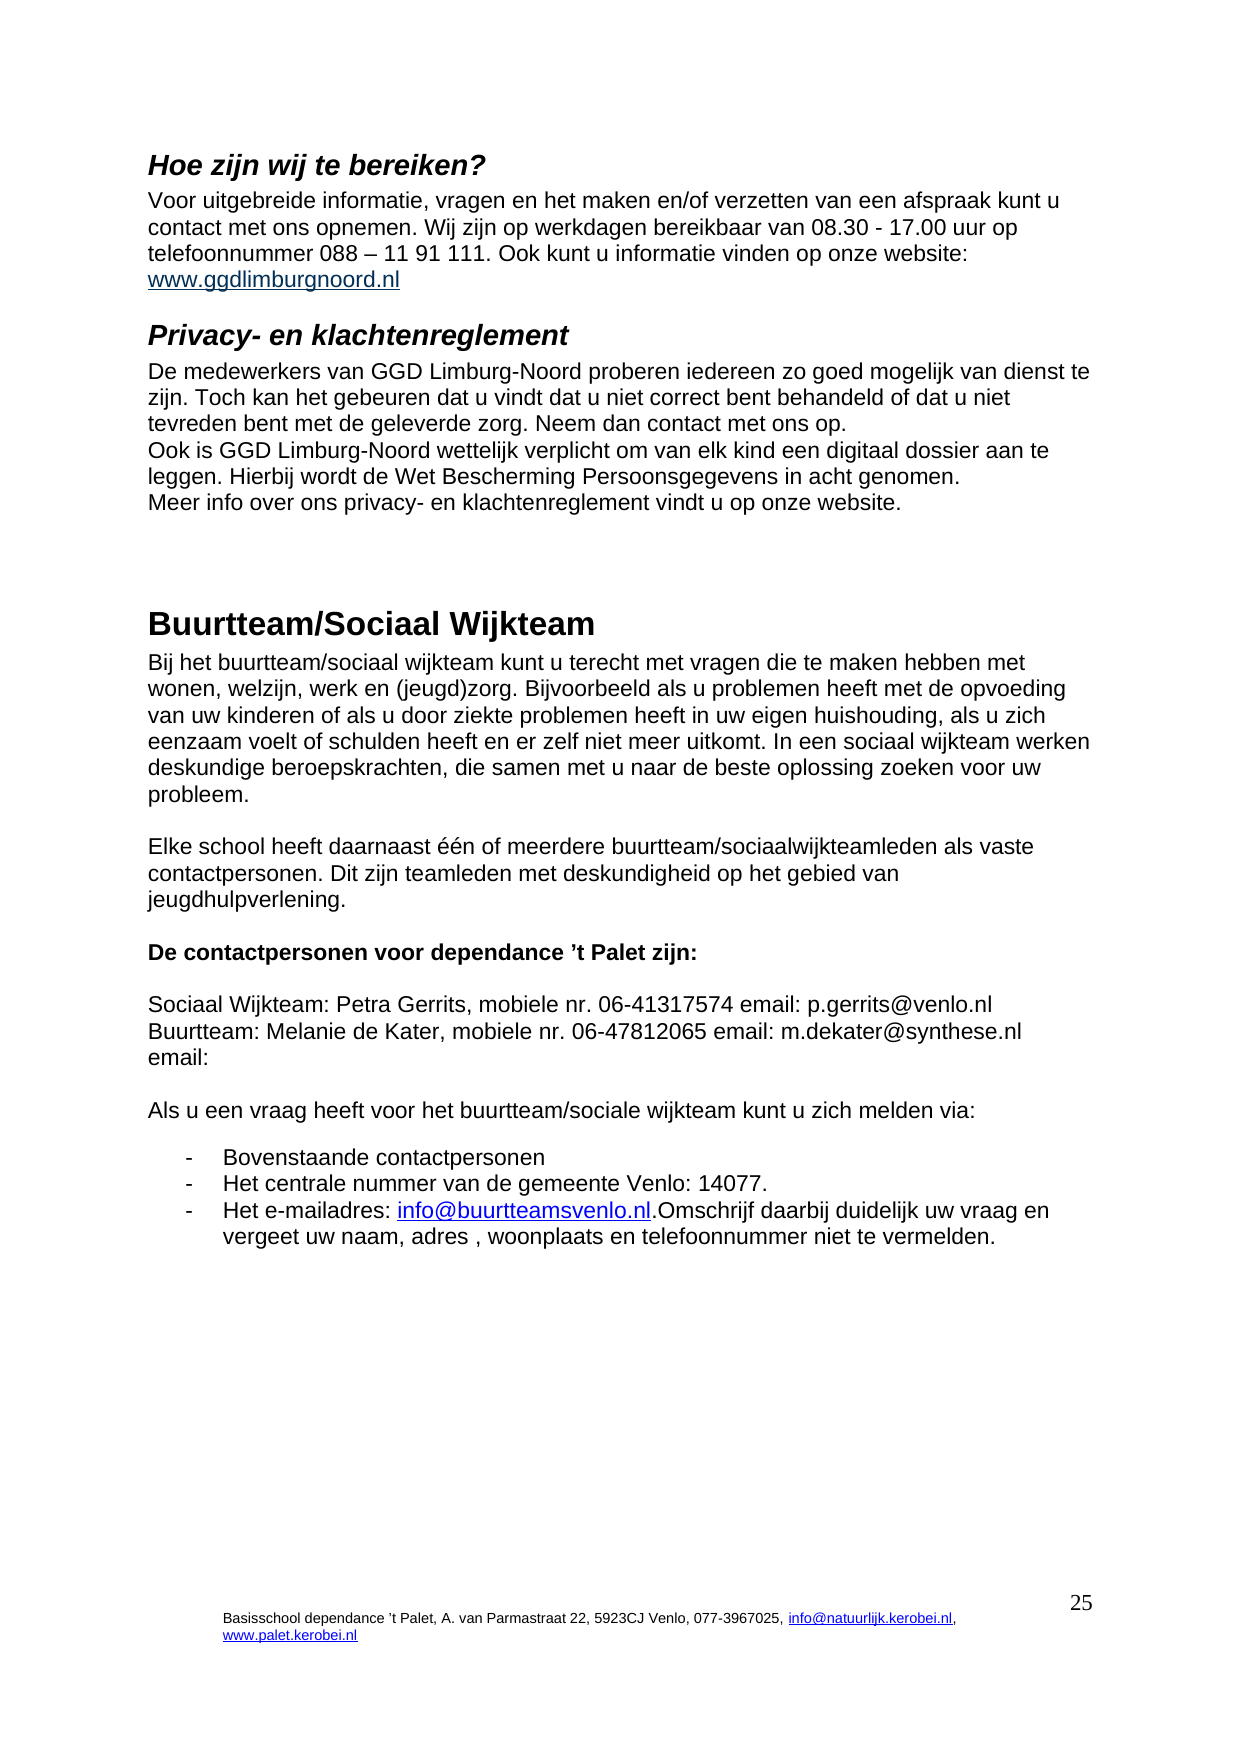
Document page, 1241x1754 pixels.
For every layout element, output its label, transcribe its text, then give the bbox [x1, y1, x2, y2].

text Buurtteam: Melanie de Kater, mobiele nr. 06-47812065 email: m.dekater@synthese.nl [148, 1018, 1093, 1044]
text Bij het buurtteam/sociaal wijkteam kunt u terecht met vragen die te maken hebben met wonen, welzijn, werk en (jeugd)zorg. Bijvoorbeeld als u problemen heeft met de opvoeding van uw kinderen of als u door ziekte problemen heeft in uw eigen huishouding, als u zich eenzaam voelt of schulden heeft en er zelf niet meer uitkomt. In een sociaal wijkteam werken deskundige beroepskrachten, die samen met u naar de beste oplossing zoeken voor uw probleem. [148, 649, 1093, 807]
text Sociaal Wijkteam: Petra Gerrits, mobiele nr. 06-41317574 email: p.gerrits@venlo.nl [148, 991, 1093, 1018]
list Het e-mailadres: info@buurtteamsvenlo.nl.Omschrijf daarbij duidelijk uw vraag en vergeet uw naam, adres , woonplaats en telefoonnummer niet te vermelden. [185, 1197, 1093, 1249]
text Elke school heeft daarnaast één of meerdere buurtteam/sociaalwijkteamleden als vaste contactpersonen. Dit zijn teamleden met deskundigheid op het gebied van jeugdhulpverlening. [148, 833, 1093, 912]
text Meer info over ons privacy- en klachtenreglement vindt u op onze website. [148, 489, 1093, 516]
text Als u een vraag heeft voor het buurtteam/sociale wijkteam kunt u zich melden via: [148, 1097, 1093, 1123]
text Ook is GGD Limburg-Noord wettelijk verplicht om van elk kind een digitaal dossier aan te leggen. Hierbij wordt de Wet Bescherming Persoonsgegevens in acht genomen. [148, 437, 1093, 489]
list Bovenstaande contactpersonen [185, 1144, 1093, 1170]
text Voor uitgebreide informatie, vragen en het maken en/of verzetten van een afspraak kunt u contact met ons opnemen. Wij zijn op werkdagen bereikbaar van 08.30 - 17.00 uur op telefoonnummer 088 – 11 91 111. Ook kunt u informatie vinden op onze website: www.ggdlimburgnoord.nl [148, 187, 1093, 293]
subtitle Buurtteam/Sociaal Wijkteam [148, 604, 1093, 643]
list Het centrale nummer van de gemeente Venlo: 14077. [185, 1170, 1093, 1197]
subtitle Hoe zijn wij te bereiken? [148, 148, 1093, 181]
text email: [148, 1044, 1093, 1071]
text De medewerkers van GGD Limburg-Noord proberen iedereen zo goed mogelijk van dienst te zijn. Toch kan het gebeuren dat u vindt dat u niet correct bent behandeld of dat u niet tevreden bent met de geleverde zorg. Neem dan contact met ons op. [148, 358, 1093, 437]
text De contactpersonen voor dependance ’t Palet zijn: [148, 939, 1093, 965]
subtitle Privacy- en klachtenreglement [148, 318, 1093, 351]
